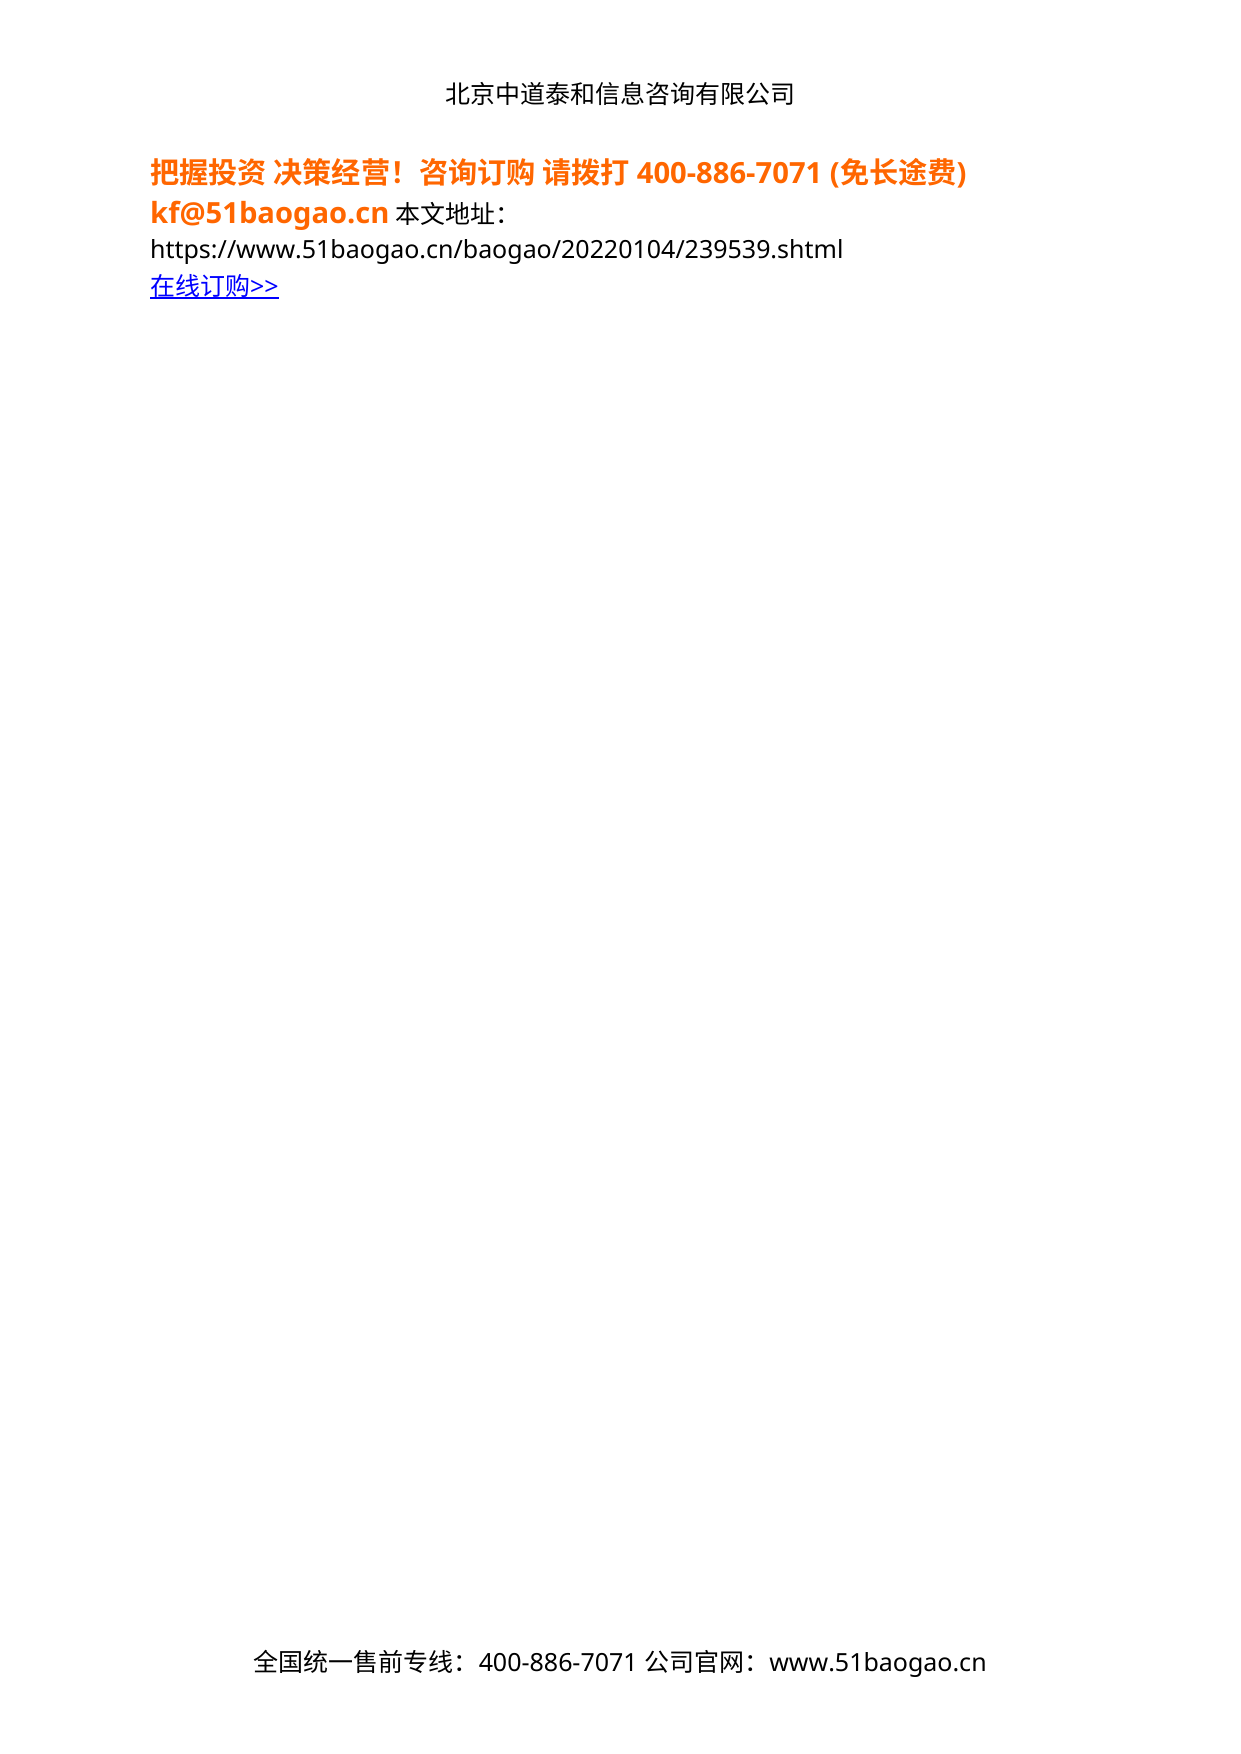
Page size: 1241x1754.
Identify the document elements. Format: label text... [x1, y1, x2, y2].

text 在线订购>> [150, 266, 1090, 302]
text 把握投资 决策经营！咨询订购 请拨打 400-886-7071 (免长途费) kf@51baogao.cn本文地址：https://www.51baogao.cn/baogao/20220104/239539.shtml [150, 150, 1090, 266]
